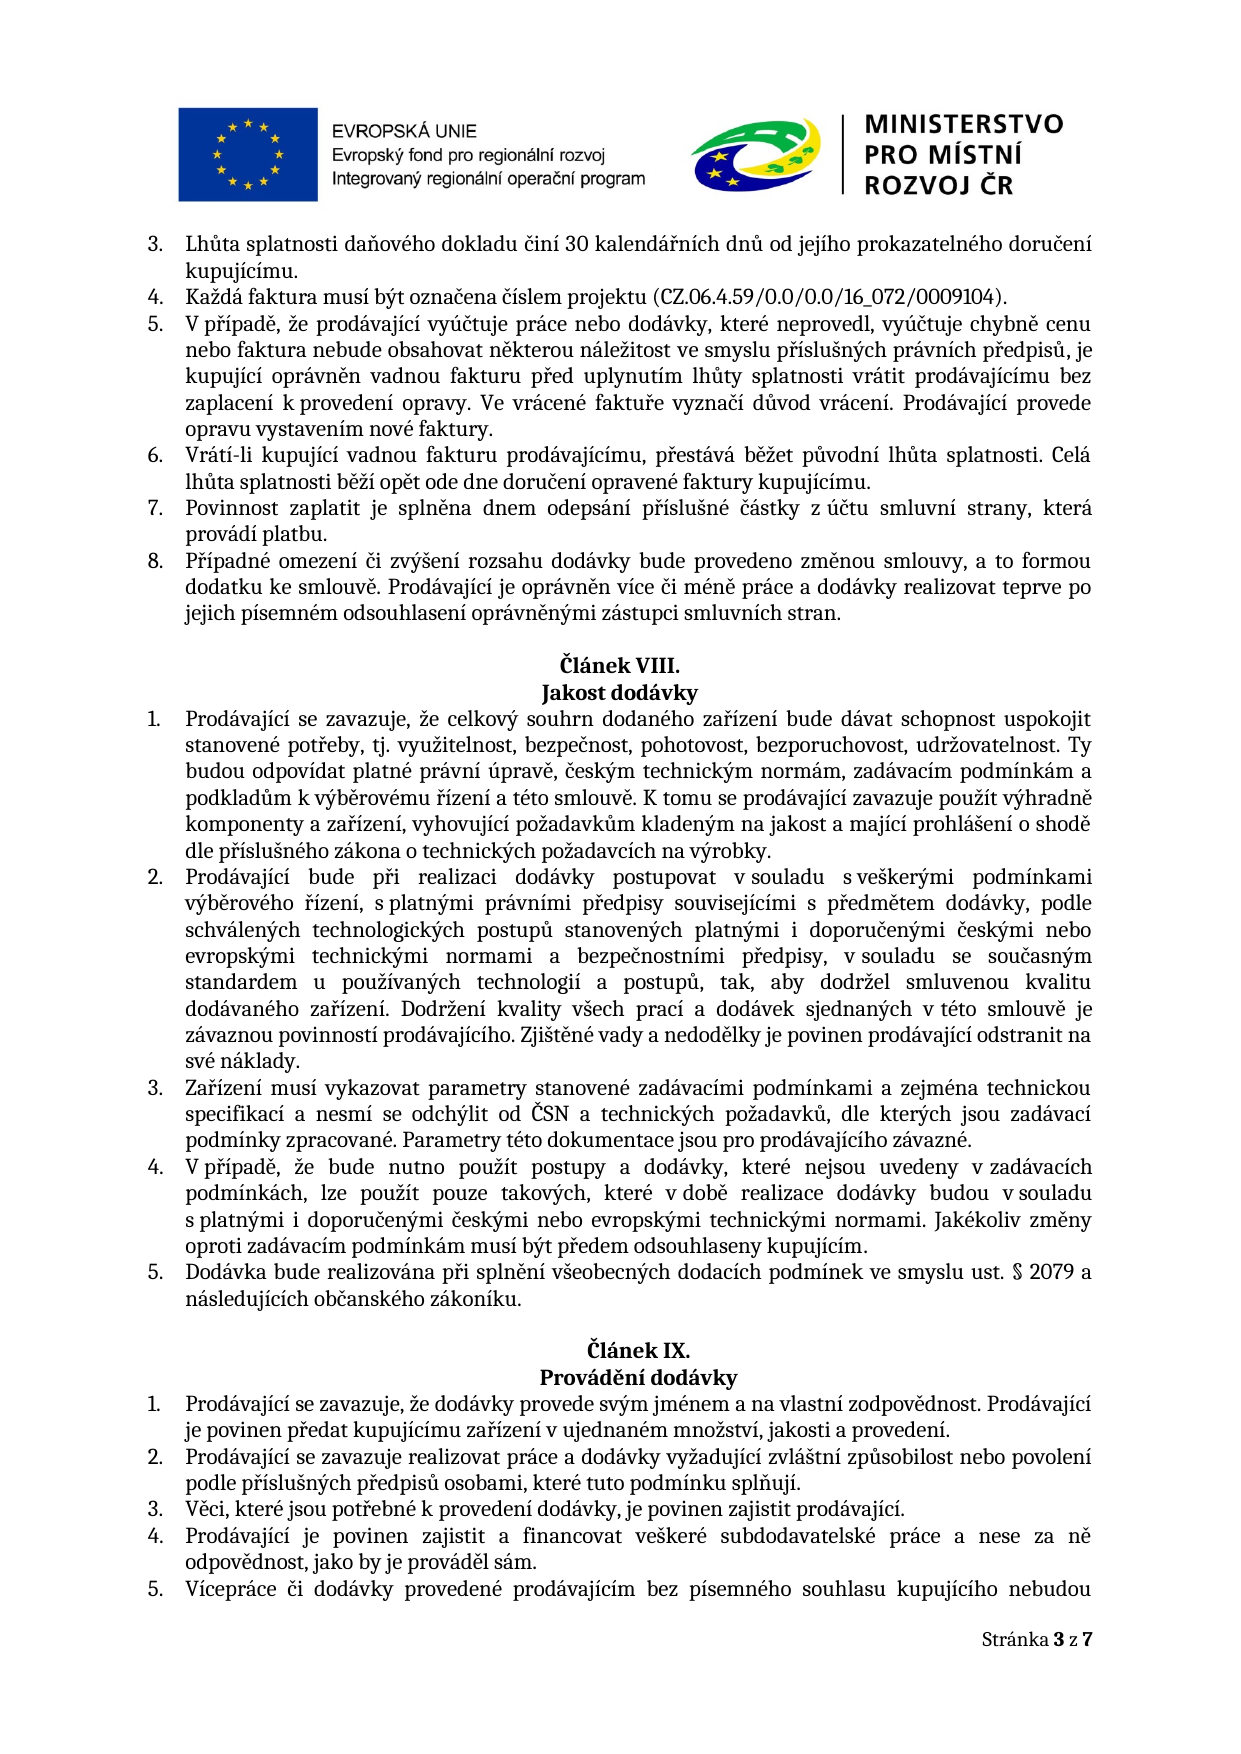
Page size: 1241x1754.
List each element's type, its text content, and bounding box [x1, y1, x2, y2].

list V případě, že prodávající vyúčtuje práce nebo dodávky, které neprovedl, vyúčtuje chybně cenu nebo faktura nebude obsahovat některou náležitost ve smyslu příslušných právních předpisů, je kupující oprávněn vadnou fakturu před uplynutím lhůty splatnosti vrátit prodávajícímu bez zaplacení k provedení opravy. Ve vrácené faktuře vyznačí důvod vrácení. Prodávající provede opravu vystavením nové faktury. [148, 310, 1093, 442]
list V případě, že bude nutno použít postupy a dodávky, které nejsou uvedeny v zadávacích podmínkách, lze použít pouze takových, které v době realizace dodávky budou v souladu s platnými i doporučenými českými nebo evropskými technickými normami. Jakékoliv změny oproti zadávacím podmínkám musí být předem odsouhlaseny kupujícím. [148, 1154, 1093, 1259]
list Vrátí-li kupující vadnou fakturu prodávajícímu, přestává běžet původní lhůta splatnosti. Celá lhůta splatnosti běží opět ode dne doručení opravené faktury kupujícímu. [148, 442, 1093, 495]
text Jakost dodávky [148, 679, 1093, 706]
list Věci, které jsou potřebné k provedení dodávky, je povinen zajistit prodávající. [148, 1496, 1093, 1523]
picture [147, 76, 1093, 232]
list Prodávající bude při realizaci dodávky postupovat v souladu s veškerými podmínkami výběrového řízení, s platnými právními předpisy souvisejícími s předmětem dodávky, podle schválených technologických postupů stanovených platnými i doporučenými českými nebo evropskými technickými normami a bezpečnostními předpisy, v souladu se současným standardem u používaných technologií a postupů, tak, aby dodržel smluvenou kvalitu dodávaného zařízení. Dodržení kvality všech prací a dodávek sjednaných v této smlouvě je závaznou povinností prodávajícího. Zjištěné vady a nedodělky je povinen prodávající odstranit na své náklady. [148, 864, 1093, 1074]
list Každá faktura musí být označena číslem projektu (CZ.06.4.59/0.0/0.0/16_072/0009104). [148, 284, 1093, 310]
list Prodávající se zavazuje, že dodávky provede svým jménem a na vlastní zodpovědnost. Prodávající je povinen předat kupujícímu zařízení v ujednaném množství, jakosti a provedení. [148, 1391, 1093, 1443]
text Provádění dodávky [185, 1364, 1093, 1391]
list Prodávající se zavazuje realizovat práce a dodávky vyžadující zvláštní způsobilost nebo povolení podle příslušných předpisů osobami, které tuto podmínku splňují. [148, 1443, 1093, 1496]
list Prodávající se zavazuje, že celkový souhrn dodaného zařízení bude dávat schopnost uspokojit stanovené potřeby, tj. využitelnost, bezpečnost, pohotovost, bezporuchovost, udržovatelnost. Ty budou odpovídat platné právní úpravě, českým technickým normám, zadávacím podmínkám a podkladům k výběrovému řízení a této smlouvě. K tomu se prodávající zavazuje použít výhradně komponenty a zařízení, vyhovující požadavkům kladeným na jakost a mající prohlášení o shodě dle příslušného zákona o technických požadavcích na výrobky. [148, 706, 1093, 864]
list Lhůta splatnosti daňového dokladu činí 30 kalendářních dnů od jejího prokazatelného doručení kupujícímu. [148, 140, 1093, 284]
list Zařízení musí vykazovat parametry stanovené zadávacími podmínkami a zejména technickou specifikací a nesmí se odchýlit od ČSN a technických požadavků, dle kterých jsou zadávací podmínky zpracované. Parametry této dokumentace jsou pro prodávajícího závazné. [148, 1074, 1093, 1154]
text Článek VIII. [148, 653, 1093, 679]
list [148, 1575, 1093, 1602]
text Článek IX. [185, 1338, 1093, 1364]
list Povinnost zaplatit je splněna dnem odepsání příslušné částky z účtu smluvní strany, která provádí platbu. [148, 495, 1093, 547]
list Dodávka bude realizována při splnění všeobecných dodacích podmínek ve smyslu ust. § 2079 a následujících občanského zákoníku. [148, 1259, 1093, 1312]
list Případné omezení či zvýšení rozsahu dodávky bude provedeno změnou smlouvy, a to formou dodatku ke smlouvě. Prodávající je oprávněn více či méně práce a dodávky realizovat teprve po jejich písemném odsouhlasení oprávněnými zástupci smluvních stran. [148, 547, 1093, 627]
list Prodávající je povinen zajistit a financovat veškeré subdodavatelské práce a nese za ně odpovědnost, jako by je prováděl sám. [148, 1523, 1093, 1575]
